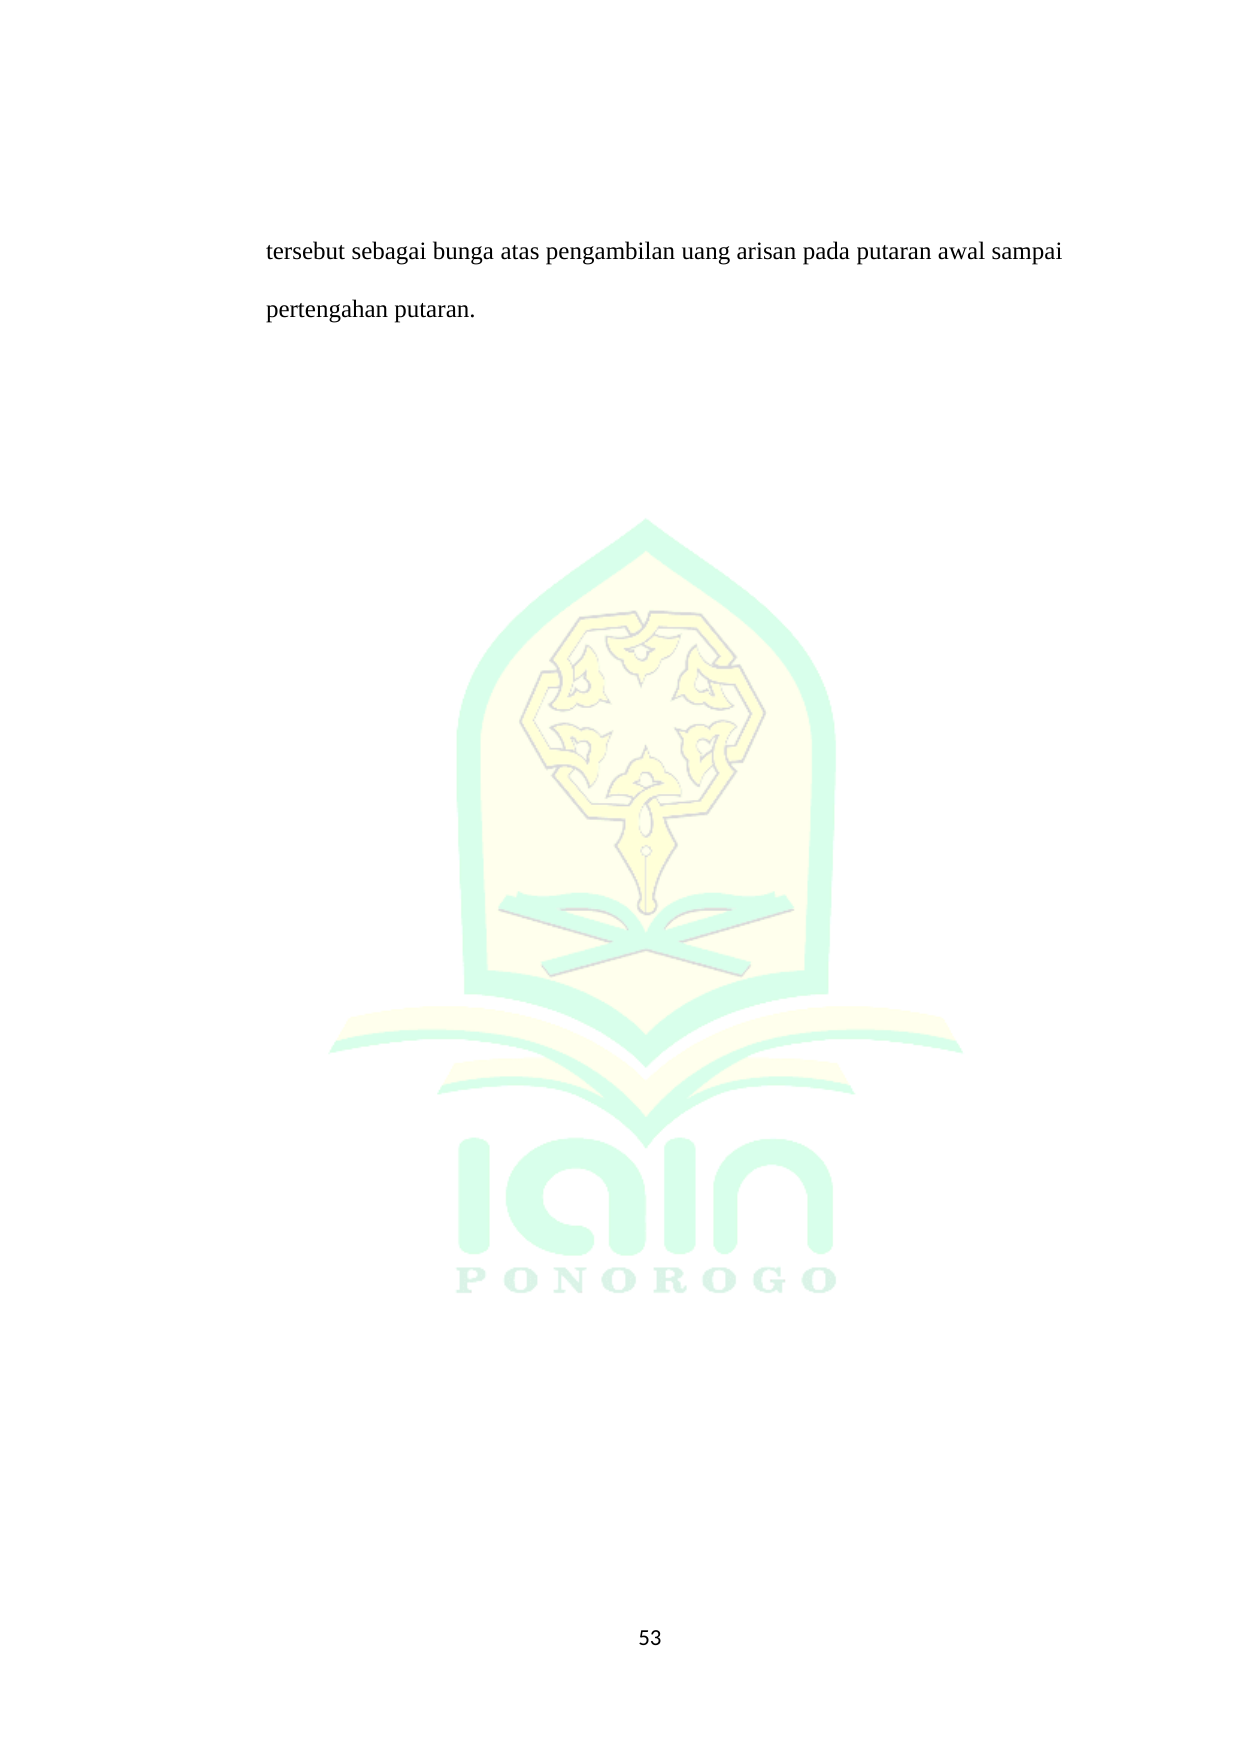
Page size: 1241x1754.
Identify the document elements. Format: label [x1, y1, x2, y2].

list [266, 236, 1063, 322]
